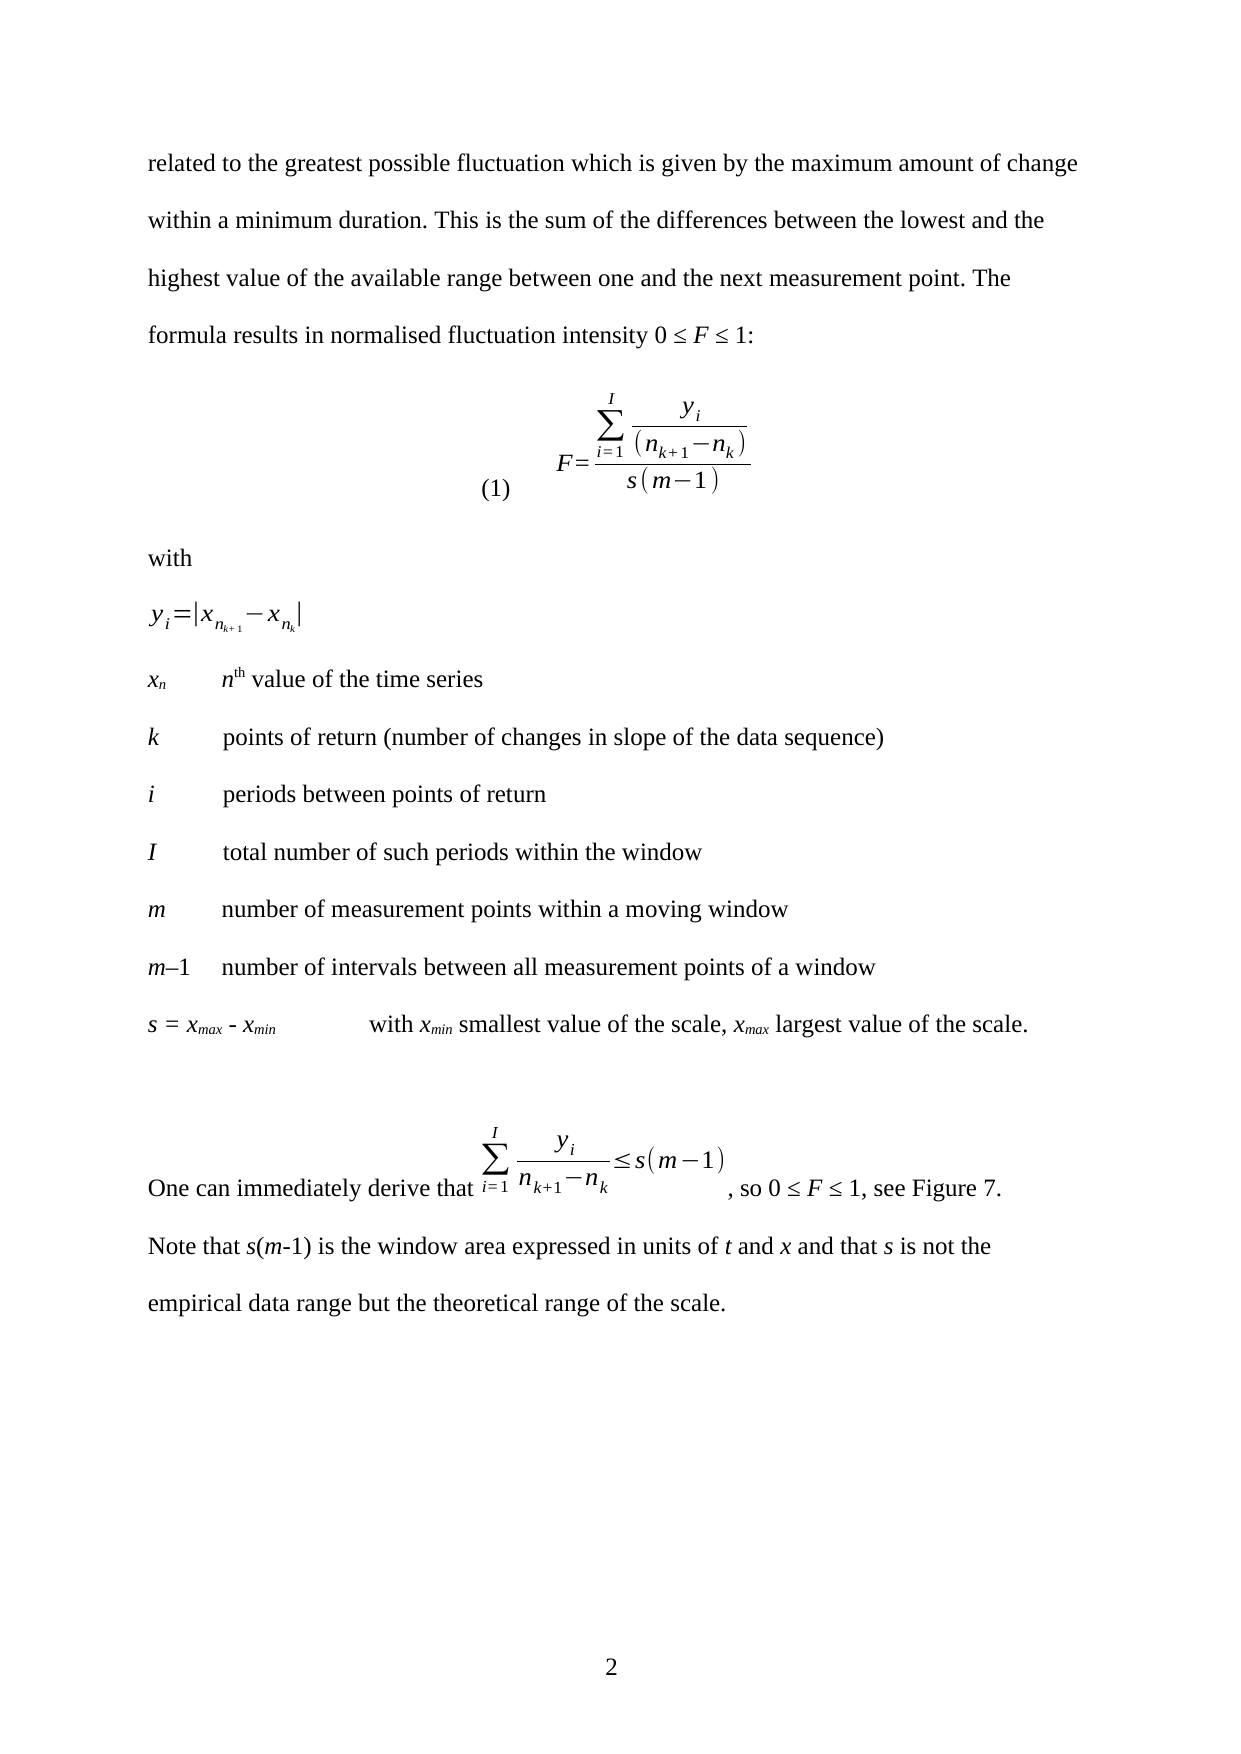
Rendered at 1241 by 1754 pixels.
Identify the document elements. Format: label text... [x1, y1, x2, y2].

text s = xmax - xmin with xmin smallest value of the scale, xmax largest value of the scale. [148, 1009, 1087, 1038]
text Note that s(m-1) is the window area expressed in units of t and x and that s is not the empirical data range but the theoretical range of the scale. [148, 1231, 1087, 1317]
text xn nth value of the time series [148, 664, 1087, 693]
text (1) [148, 390, 1087, 501]
text with [148, 543, 1087, 571]
text m–1 number of intervals between all measurement points of a window [148, 952, 1087, 980]
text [148, 148, 1087, 349]
text I total number of such periods within the window [148, 837, 1087, 865]
text k points of return (number of changes in slope of the data sequence) [148, 722, 1087, 750]
text One can immediately derive that , so 0 ≤ F ≤ 1, see Figure 7. [148, 1124, 1087, 1202]
text i periods between points of return [148, 779, 1087, 808]
text m number of measurement points within a moving window [148, 894, 1087, 923]
